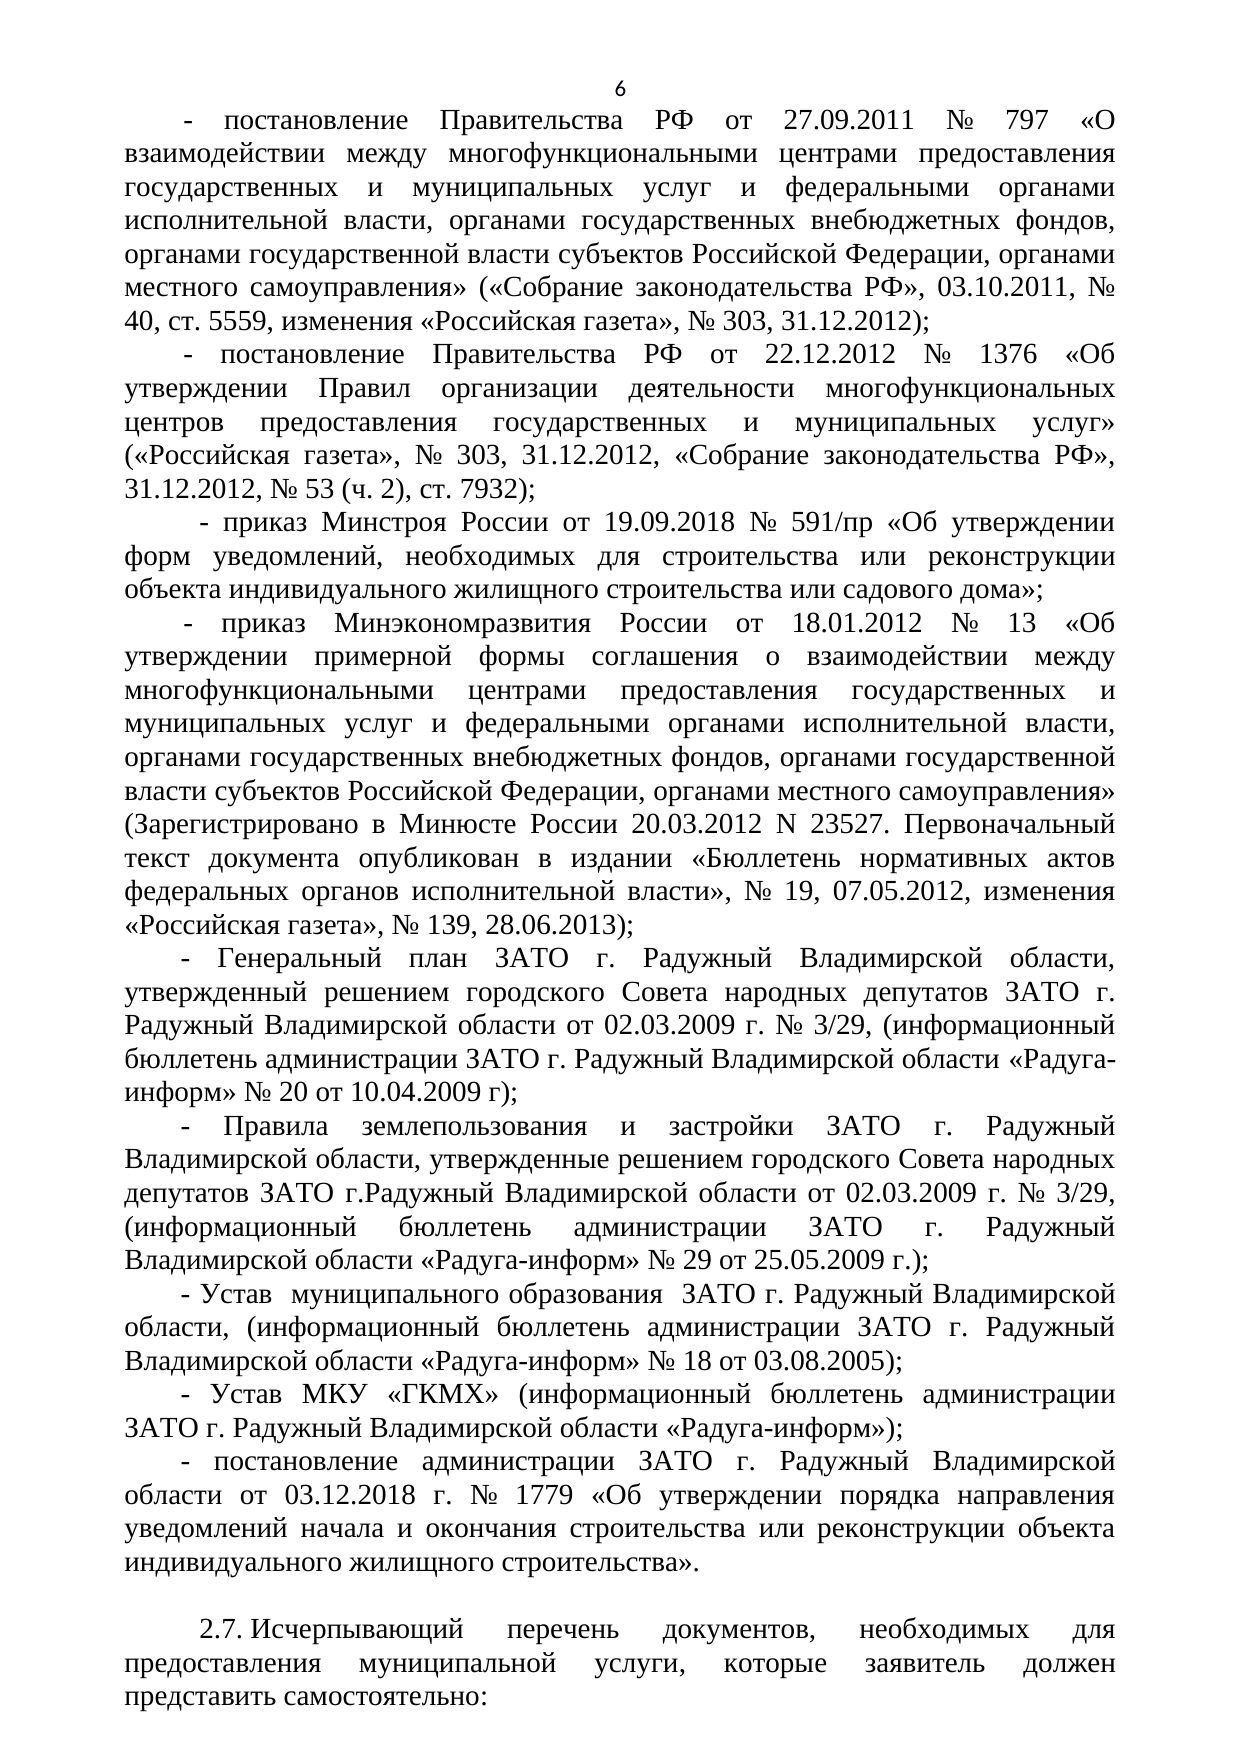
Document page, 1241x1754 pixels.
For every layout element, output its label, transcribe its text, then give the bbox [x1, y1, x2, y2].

text - Генеральный план ЗАТО г. Радужный Владимирской области, утвержденный решением городского Совета народных депутатов ЗАТО г. Радужный Владимирской области от 02.03.2009 г. № 3/29, (информационный бюллетень администрации ЗАТО г. Радужный Владимирской области «Радуга-информ» № 20 от 10.04.2009 г); [124, 940, 1116, 1108]
text - Правила землепользования и застройки ЗАТО г. Радужный Владимирской области, утвержденные решением городского Совета народных депутатов ЗАТО г.Радужный Владимирской области от 02.03.2009 г. № 3/29, (информационный бюллетень администрации ЗАТО г. Радужный Владимирской области «Радуга-информ» № 29 от 25.05.2009 г.); [124, 1108, 1116, 1276]
text - приказ Минэкономразвития России от 18.01.2012 № 13 «Об утверждении примерной формы соглашения о взаимодействии между многофункциональными центрами предоставления государственных и муниципальных услуг и федеральными органами исполнительной власти, органами государственных внебюджетных фондов, органами государственной власти субъектов Российской Федерации, органами местного самоуправления» (Зарегистрировано в Минюсте России 20.03.2012 N 23527. Первоначальный текст документа опубликован в издании «Бюллетень нормативных актов федеральных органов исполнительной власти», № 19, 07.05.2012, изменения «Российская газета», № 139, 28.06.2013); [124, 605, 1116, 940]
text - приказ Минстроя России от 19.09.2018 № 591/пр «Об утверждении форм уведомлений, необходимых для строительства или реконструкции объекта индивидуального жилищного строительства или садового дома»; [124, 504, 1116, 605]
text - Устав муниципального образования ЗАТО г. Радужный Владимирской области, (информационный бюллетень администрации ЗАТО г. Радужный Владимирской области «Радуга-информ» № 18 от 03.08.2005); [124, 1276, 1116, 1376]
text - Устав МКУ «ГКМХ» (информационный бюллетень администрации ЗАТО г. Радужный Владимирской области «Радуга-информ»); [124, 1376, 1116, 1443]
text - постановление Правительства РФ от 22.12.2012 № 1376 «Об утверждении Правил организации деятельности многофункциональных центров предоставления государственных и муниципальных услуг» («Российская газета», № 303, 31.12.2012, «Собрание законодательства РФ», 31.12.2012, № 53 (ч. 2), ст. 7932); [124, 337, 1116, 504]
text - постановление Правительства РФ от 27.09.2011 № 797 «О взаимодействии между многофункциональными центрами предоставления государственных и муниципальных услуг и федеральными органами исполнительной власти, органами государственных внебюджетных фондов, органами государственной власти субъектов Российской Федерации, органами местного самоуправления» («Собрание законодательства РФ», 03.10.2011, № 40, ст. 5559, изменения «Российская газета», № 303, 31.12.2012); [124, 102, 1116, 337]
text - постановление администрации ЗАТО г. Радужный Владимирской области от 03.12.2018 г. № 1779 «Об утверждении порядка направления уведомлений начала и окончания строительства или реконструкции объекта индивидуального жилищного строительства». [124, 1443, 1116, 1578]
text 2.7. Исчерпывающий перечень документов, необходимых для предоставления муниципальной услуги, которые заявитель должен представить самостоятельно: [124, 1611, 1116, 1712]
